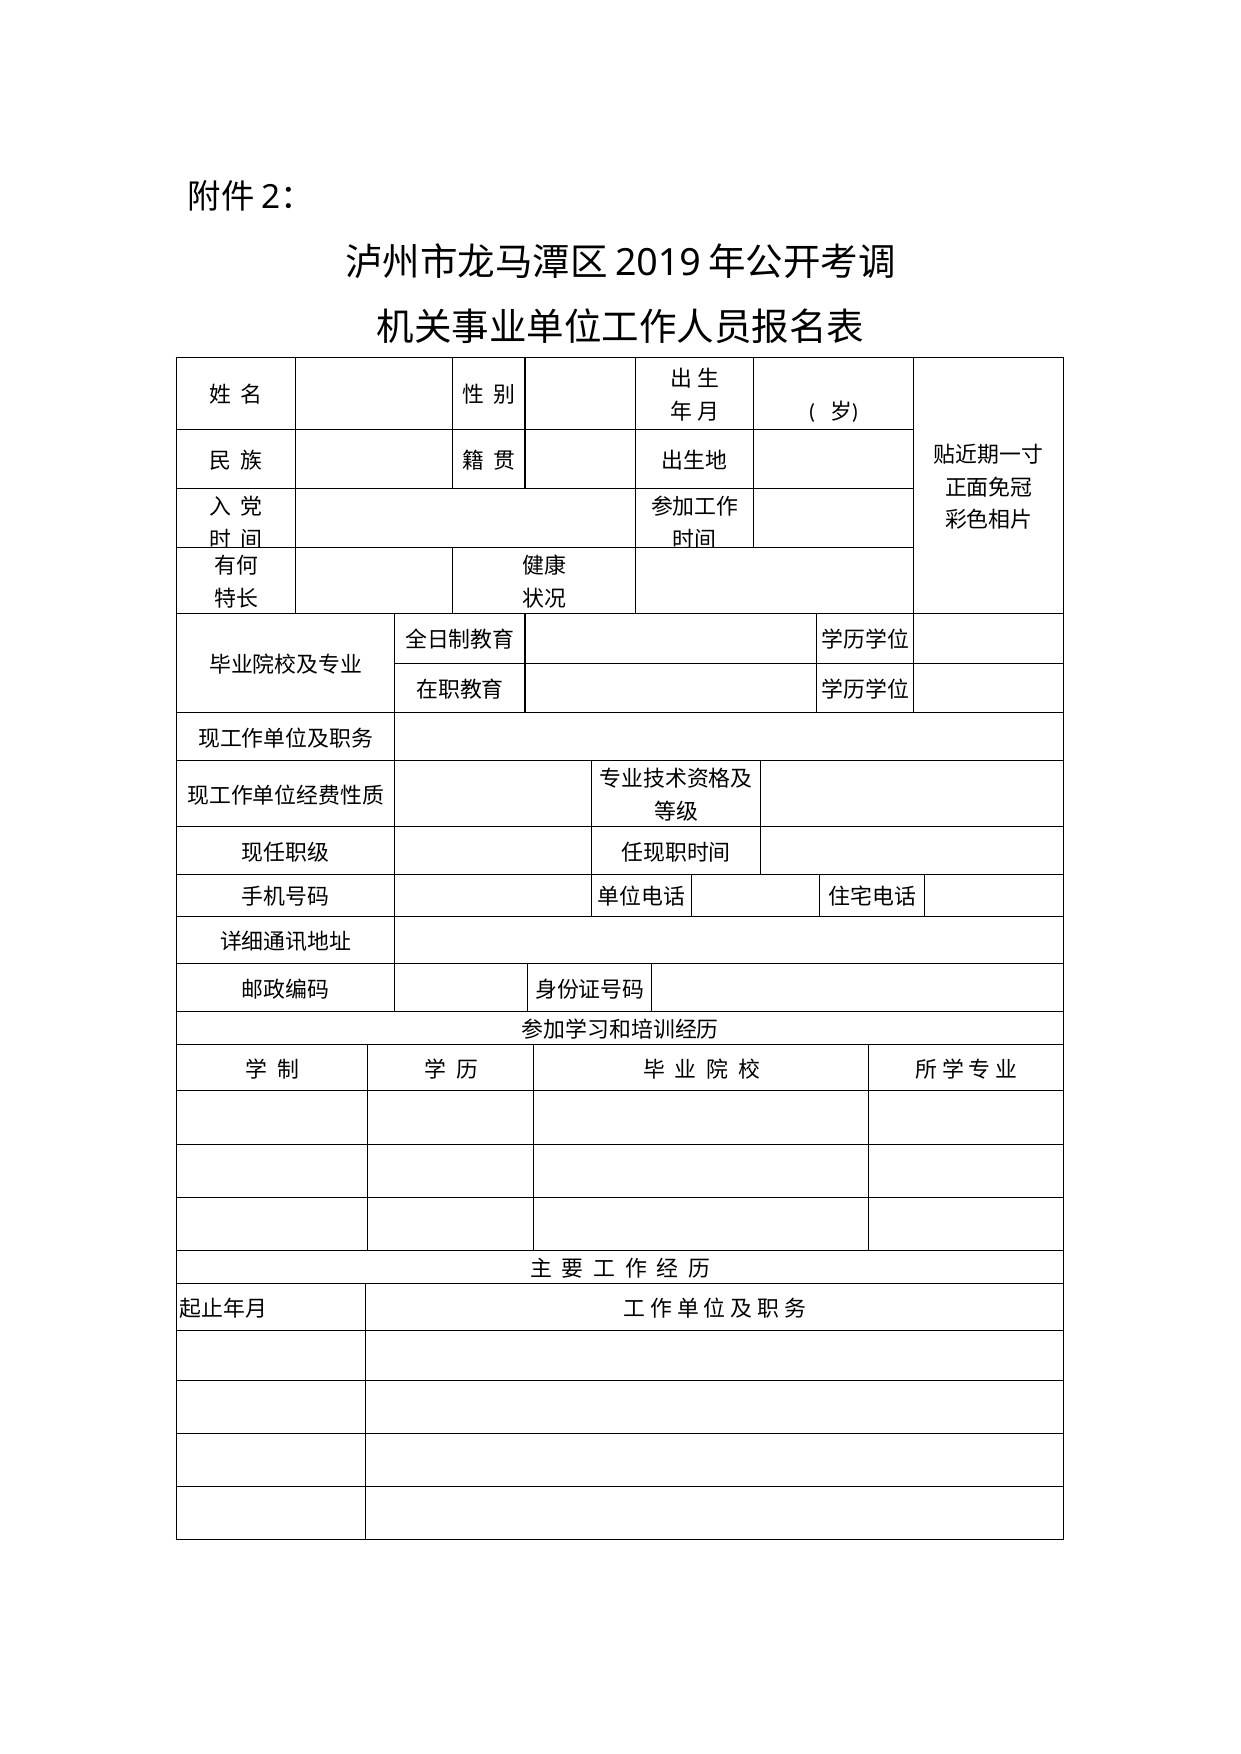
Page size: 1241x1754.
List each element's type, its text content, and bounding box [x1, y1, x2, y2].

table_cell 任现职时间 [592, 827, 760, 873]
table_cell 学历学位 [817, 614, 913, 663]
table_cell [395, 713, 1063, 760]
table_cell [177, 1198, 367, 1250]
table_cell 参加学习和培训经历 [177, 1012, 1063, 1044]
table_cell 住宅电话 [820, 875, 924, 916]
table_cell [395, 827, 591, 873]
table_cell [366, 1487, 1063, 1539]
table_cell [869, 1091, 1063, 1143]
table_header 贴近期一寸 正面免冠 彩色相片 [914, 358, 1063, 613]
table_header ( 岁) [754, 358, 913, 429]
table_cell [368, 1198, 533, 1250]
table_cell [636, 548, 913, 613]
table_cell [366, 1331, 1063, 1380]
table_cell 工 作 单 位 及 职 务 [366, 1284, 1063, 1330]
table_cell [534, 1145, 868, 1197]
table_cell 单位电话 [592, 875, 691, 916]
table_cell 现任职级 [177, 827, 394, 873]
table_cell 详细通讯地址 [177, 917, 394, 963]
table_cell 入 党 时 间 [177, 489, 295, 547]
table_cell [368, 1145, 533, 1197]
table_cell [368, 1091, 533, 1143]
table_cell 学 历 [368, 1045, 533, 1090]
table_cell [761, 827, 1063, 873]
table_cell [914, 664, 1063, 712]
table_cell 籍 贯 [453, 430, 524, 488]
table_cell [296, 548, 452, 613]
table_cell 现工作单位及职务 [177, 713, 394, 760]
table_cell [761, 761, 1063, 826]
table_cell [526, 614, 816, 663]
table_cell 所 学 专 业 [869, 1045, 1063, 1090]
table_cell 有何 特长 [177, 548, 295, 613]
table_cell 身份证号码 [528, 964, 651, 1011]
table_cell 学 制 [177, 1045, 367, 1090]
table_cell [754, 489, 913, 547]
table_cell 手机号码 [177, 875, 394, 916]
table_cell [925, 875, 1063, 916]
table_cell [395, 761, 591, 826]
table_cell [177, 1331, 365, 1380]
table_header 性 别 [453, 358, 524, 429]
table_cell [395, 875, 591, 916]
table_cell 主 要 工 作 经 历 [177, 1251, 1063, 1283]
table_cell 专业技术资格及等级 [592, 761, 760, 826]
table_cell [177, 1381, 365, 1433]
table_cell 现工作单位经费性质 [177, 761, 394, 826]
text 附件2： [187, 162, 1053, 227]
table_cell [177, 1487, 365, 1539]
table_header 出 生 年 月 [636, 358, 753, 429]
table_header [296, 358, 452, 429]
table_cell 邮政编码 [177, 964, 394, 1011]
table_cell [177, 1145, 367, 1197]
table_cell [754, 430, 913, 488]
table_cell [526, 664, 816, 712]
text 机关事业单位工作人员报名表 [187, 292, 1053, 357]
table_cell [869, 1198, 1063, 1250]
table_cell 全日制教育 [395, 614, 524, 663]
table_cell [869, 1145, 1063, 1197]
table_cell [296, 430, 452, 488]
table_cell 起止年月 [177, 1284, 365, 1330]
table_cell [366, 1434, 1063, 1486]
table_cell [366, 1381, 1063, 1433]
table_cell [534, 1198, 868, 1250]
table_header [526, 358, 635, 429]
table_cell 出生地 [636, 430, 753, 488]
table_cell 学历学位 [817, 664, 913, 712]
table_cell 毕业院校及专业 [177, 614, 394, 712]
table_cell 民 族 [177, 430, 295, 488]
table_cell [914, 614, 1063, 663]
table_header 姓 名 [177, 358, 295, 429]
table_cell [692, 875, 819, 916]
table_cell [534, 1091, 868, 1143]
table_cell [395, 917, 1063, 963]
table_cell [652, 964, 1063, 1011]
table_cell 参加工作 时间 [636, 489, 753, 547]
table_cell [526, 430, 635, 488]
table_cell 健康 状况 [453, 548, 635, 613]
text 泸州市龙马潭区2019年公开考调 [187, 227, 1053, 292]
table_cell [395, 964, 527, 1011]
table_cell [177, 1091, 367, 1143]
table_cell 在职教育 [395, 664, 524, 712]
table_cell [296, 489, 635, 547]
table_cell 毕 业 院 校 [534, 1045, 868, 1090]
table_cell [177, 1434, 365, 1486]
